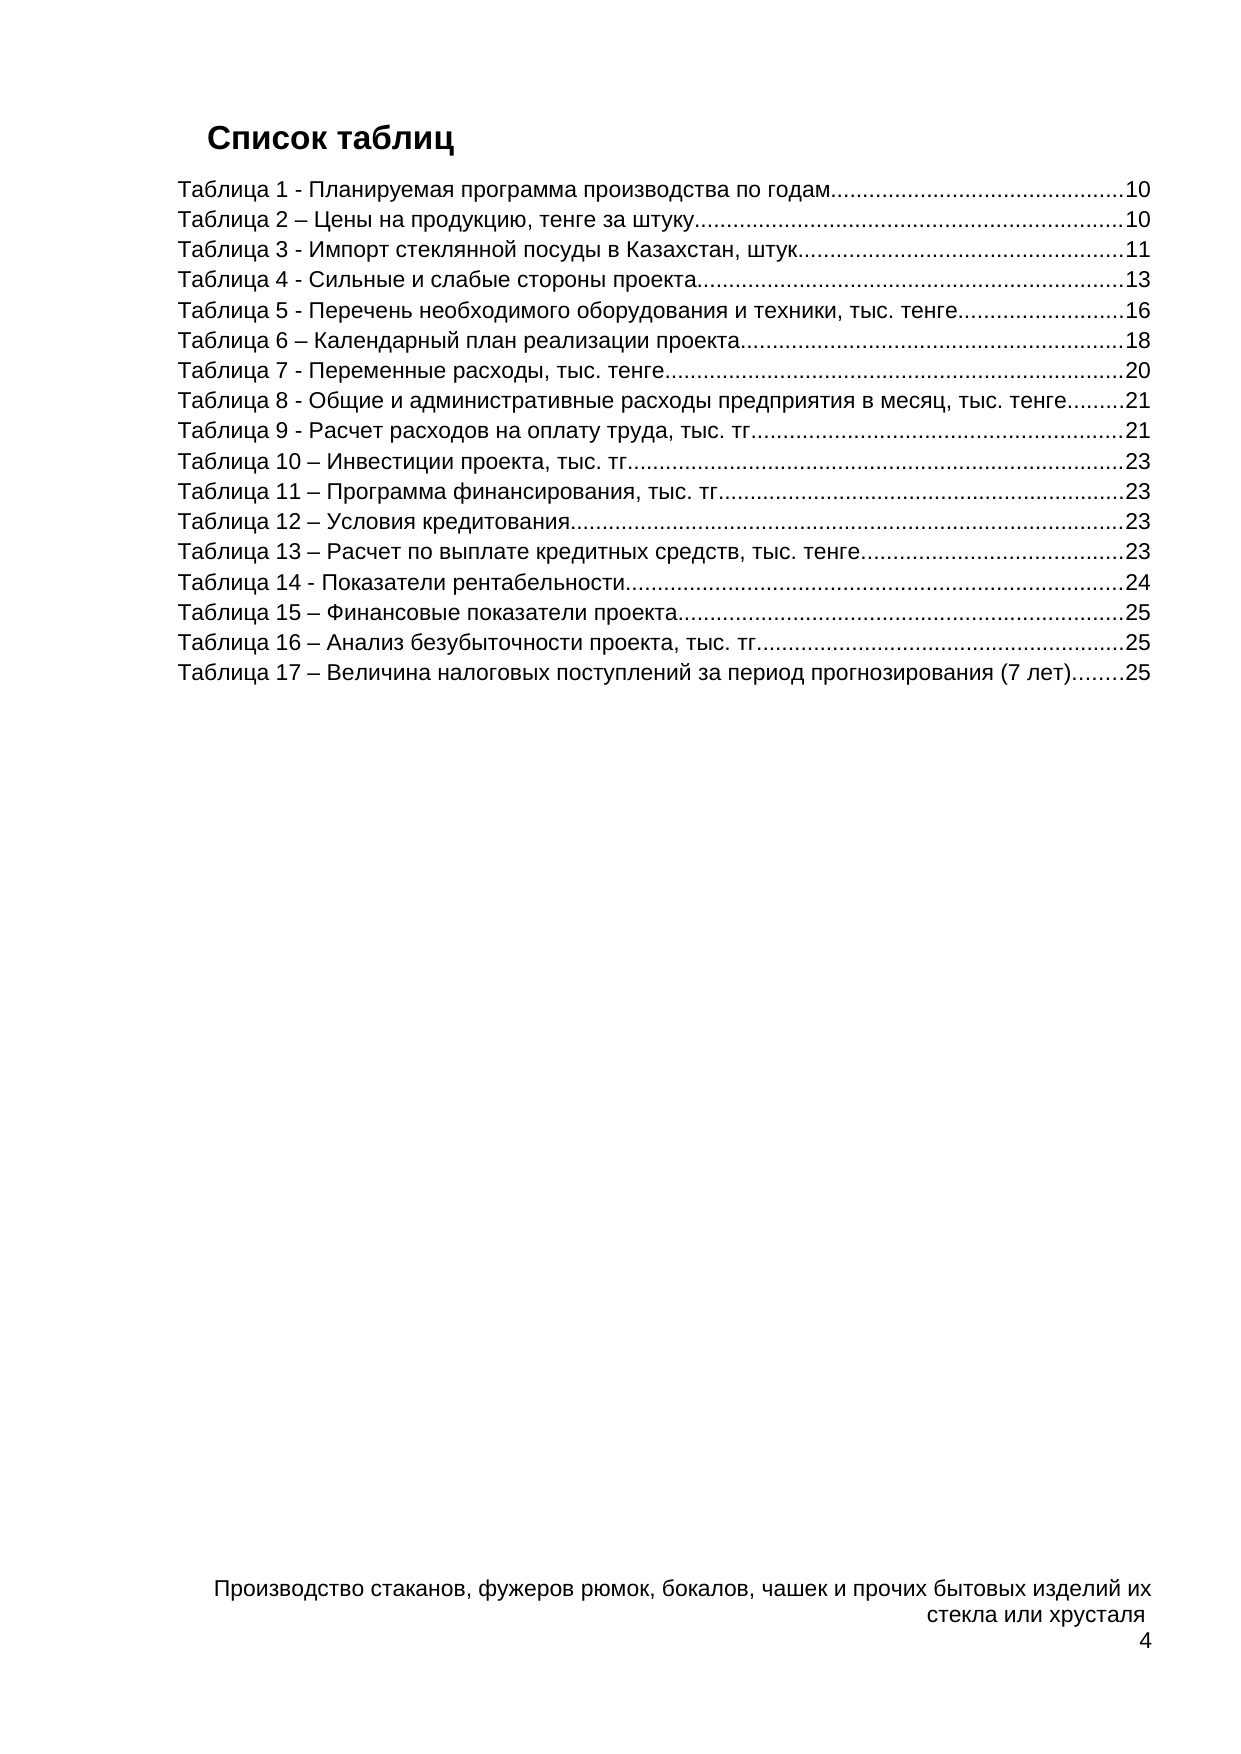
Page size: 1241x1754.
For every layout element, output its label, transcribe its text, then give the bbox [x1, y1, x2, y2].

text Таблица 17 – Величина налоговых поступлений за период прогнозирования (7 лет) 25 [177, 659, 1152, 685]
text Таблица 9 - Расчет расходов на оплату труда, тыс. тг. 21 [177, 417, 1152, 444]
text Таблица 11 – Программа финансирования, тыс. тг. 23 [177, 478, 1152, 504]
text Таблица 12 – Условия кредитования 23 [177, 508, 1152, 534]
text Таблица 7 - Переменные расходы, тыс. тенге 20 [177, 357, 1152, 383]
text Таблица 6 – Календарный план реализации проекта 18 [177, 327, 1152, 353]
text Таблица 13 – Расчет по выплате кредитных средств, тыс. тенге 23 [177, 538, 1152, 564]
text Таблица 10 – Инвестиции проекта, тыс. тг 23 [177, 448, 1152, 474]
text Таблица 5 - Перечень необходимого оборудования и техники, тыс. тенге 16 [177, 297, 1152, 323]
subtitle Список таблиц [177, 118, 1152, 157]
text Таблица 15 – Финансовые показатели проекта 25 [177, 599, 1152, 625]
text Таблица 16 – Анализ безубыточности проекта, тыс. тг. 25 [177, 629, 1152, 655]
text Таблица 8 - Общие и административные расходы предприятия в месяц, тыс. тенге 21 [177, 387, 1152, 413]
text Таблица 1 - Планируемая программа производства по годам 10 [177, 176, 1152, 202]
text Таблица 4 - Сильные и слабые стороны проекта 13 [177, 266, 1152, 293]
text Таблица 3 - Импорт стеклянной посуды в Казахстан, штук 11 [177, 236, 1152, 262]
text Таблица 14 - Показатели рентабельности 24 [177, 568, 1152, 595]
text Таблица 2 – Цены на продукцию, тенге за штуку 10 [177, 206, 1152, 232]
